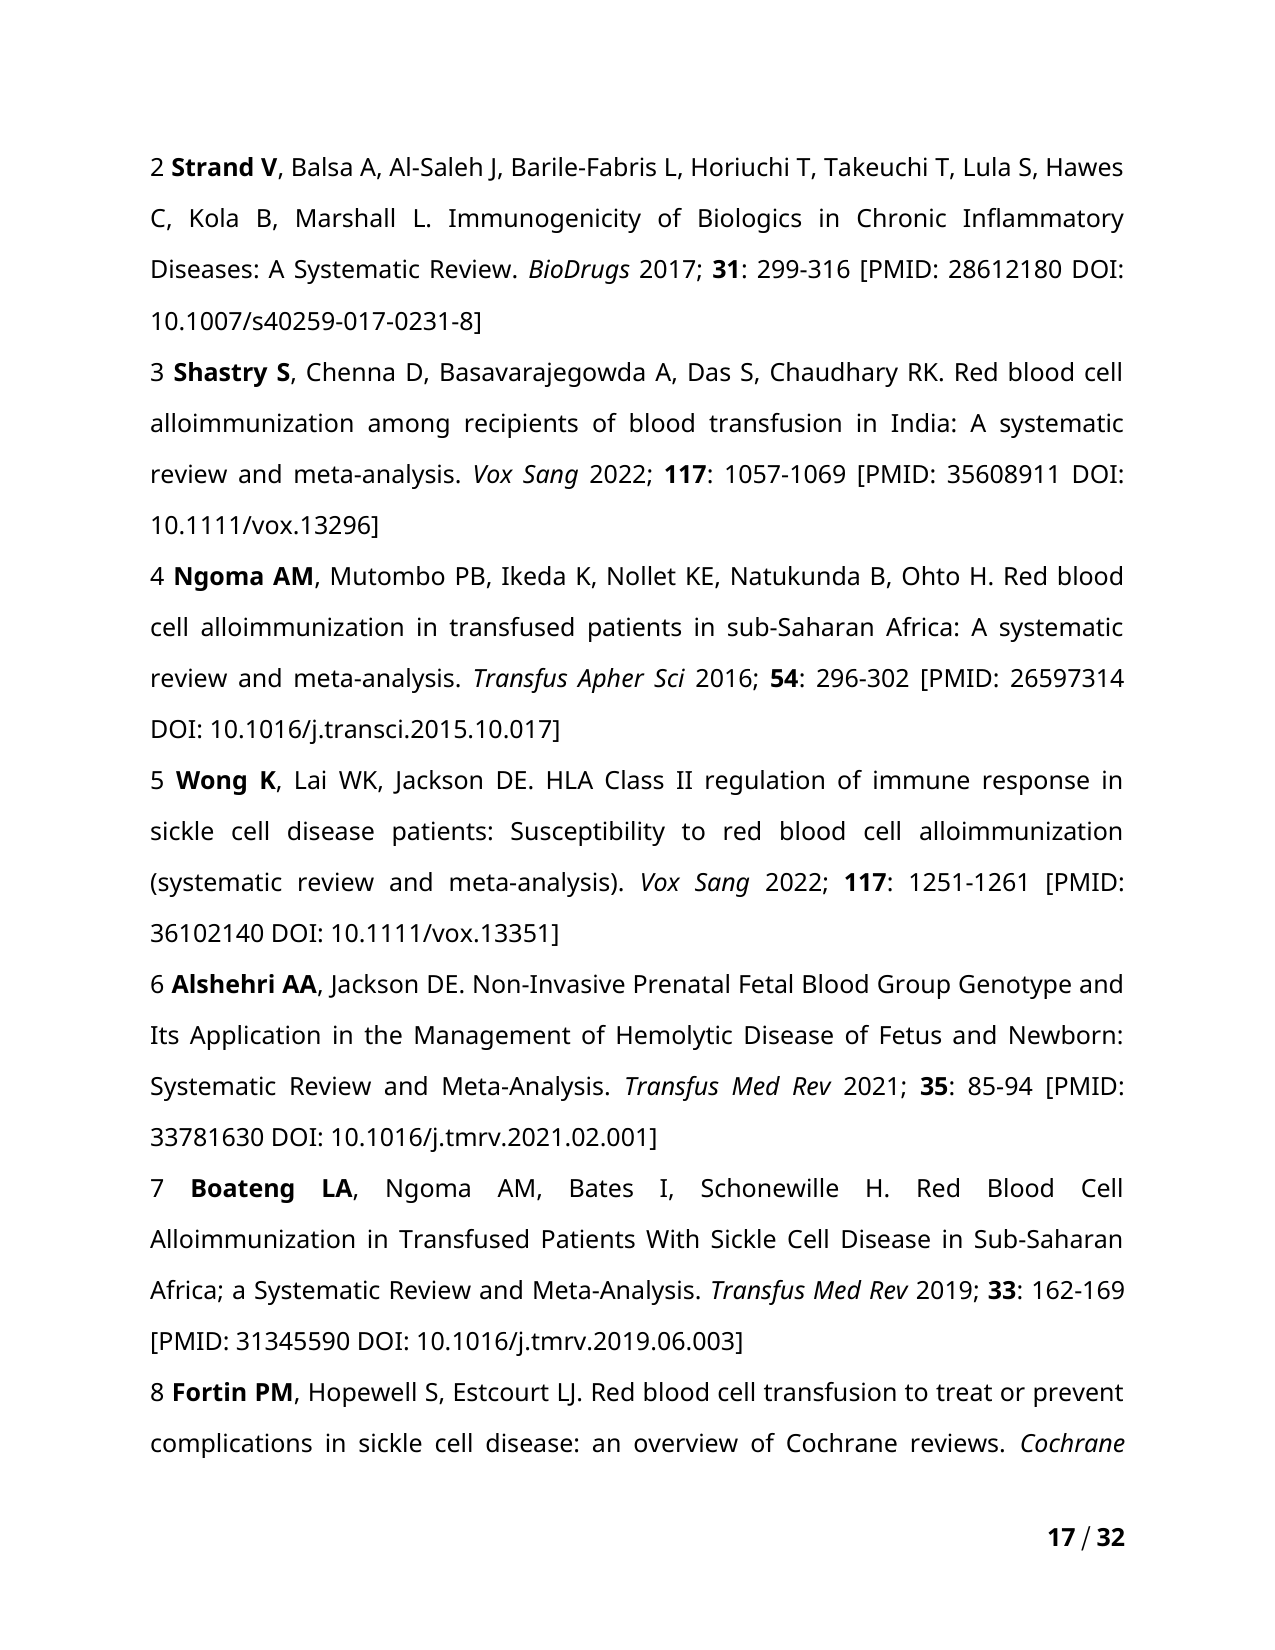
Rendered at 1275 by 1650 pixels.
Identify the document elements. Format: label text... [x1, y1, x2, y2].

text 6 Alshehri AA, Jackson DE. Non-Invasive Prenatal Fetal Blood Group Genotype and Its Application in the Management of Hemolytic Disease of Fetus and Newborn: Systematic Review and Meta-Analysis. Transfus Med Rev 2021; 35: 85-94 [PMID: 33781630 DOI: 10.1016/j.tmrv.2021.02.001] [150, 967, 1125, 1154]
text 7 Boateng LA, Ngoma AM, Bates I, Schonewille H. Red Blood Cell Alloimmunization in Transfused Patients With Sickle Cell Disease in Sub-Saharan Africa; a Systematic Review and Meta-Analysis. Transfus Med Rev 2019; 33: 162-169 [PMID: 31345590 DOI: 10.1016/j.tmrv.2019.06.003] [150, 1171, 1125, 1358]
text 2 Strand V, Balsa A, Al-Saleh J, Barile-Fabris L, Horiuchi T, Takeuchi T, Lula S, Hawes C, Kola B, Marshall L. Immunogenicity of Biologics in Chronic Inflammatory Diseases: A Systematic Review. BioDrugs 2017; 31: 299-316 [PMID: 28612180 DOI: 10.1007/s40259-017-0231-8] [150, 150, 1125, 337]
text 3 Shastry S, Chenna D, Basavarajegowda A, Das S, Chaudhary RK. Red blood cell alloimmunization among recipients of blood transfusion in India: A systematic review and meta-analysis. Vox Sang 2022; 117: 1057-1069 [PMID: 35608911 DOI: 10.1111/vox.13296] [150, 354, 1125, 541]
text 4 Ngoma AM, Mutombo PB, Ikeda K, Nollet KE, Natukunda B, Ohto H. Red blood cell alloimmunization in transfused patients in sub-Saharan Africa: A systematic review and meta-analysis. Transfus Apher Sci 2016; 54: 296-302 [PMID: 26597314 DOI: 10.1016/j.transci.2015.10.017] [150, 558, 1125, 746]
text 5 Wong K, Lai WK, Jackson DE. HLA Class II regulation of immune response in sickle cell disease patients: Susceptibility to red blood cell alloimmunization (systematic review and meta-analysis). Vox Sang 2022; 117: 1251-1261 [PMID: 36102140 DOI: 10.1111/vox.13351] [150, 762, 1125, 950]
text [150, 1375, 1125, 1460]
